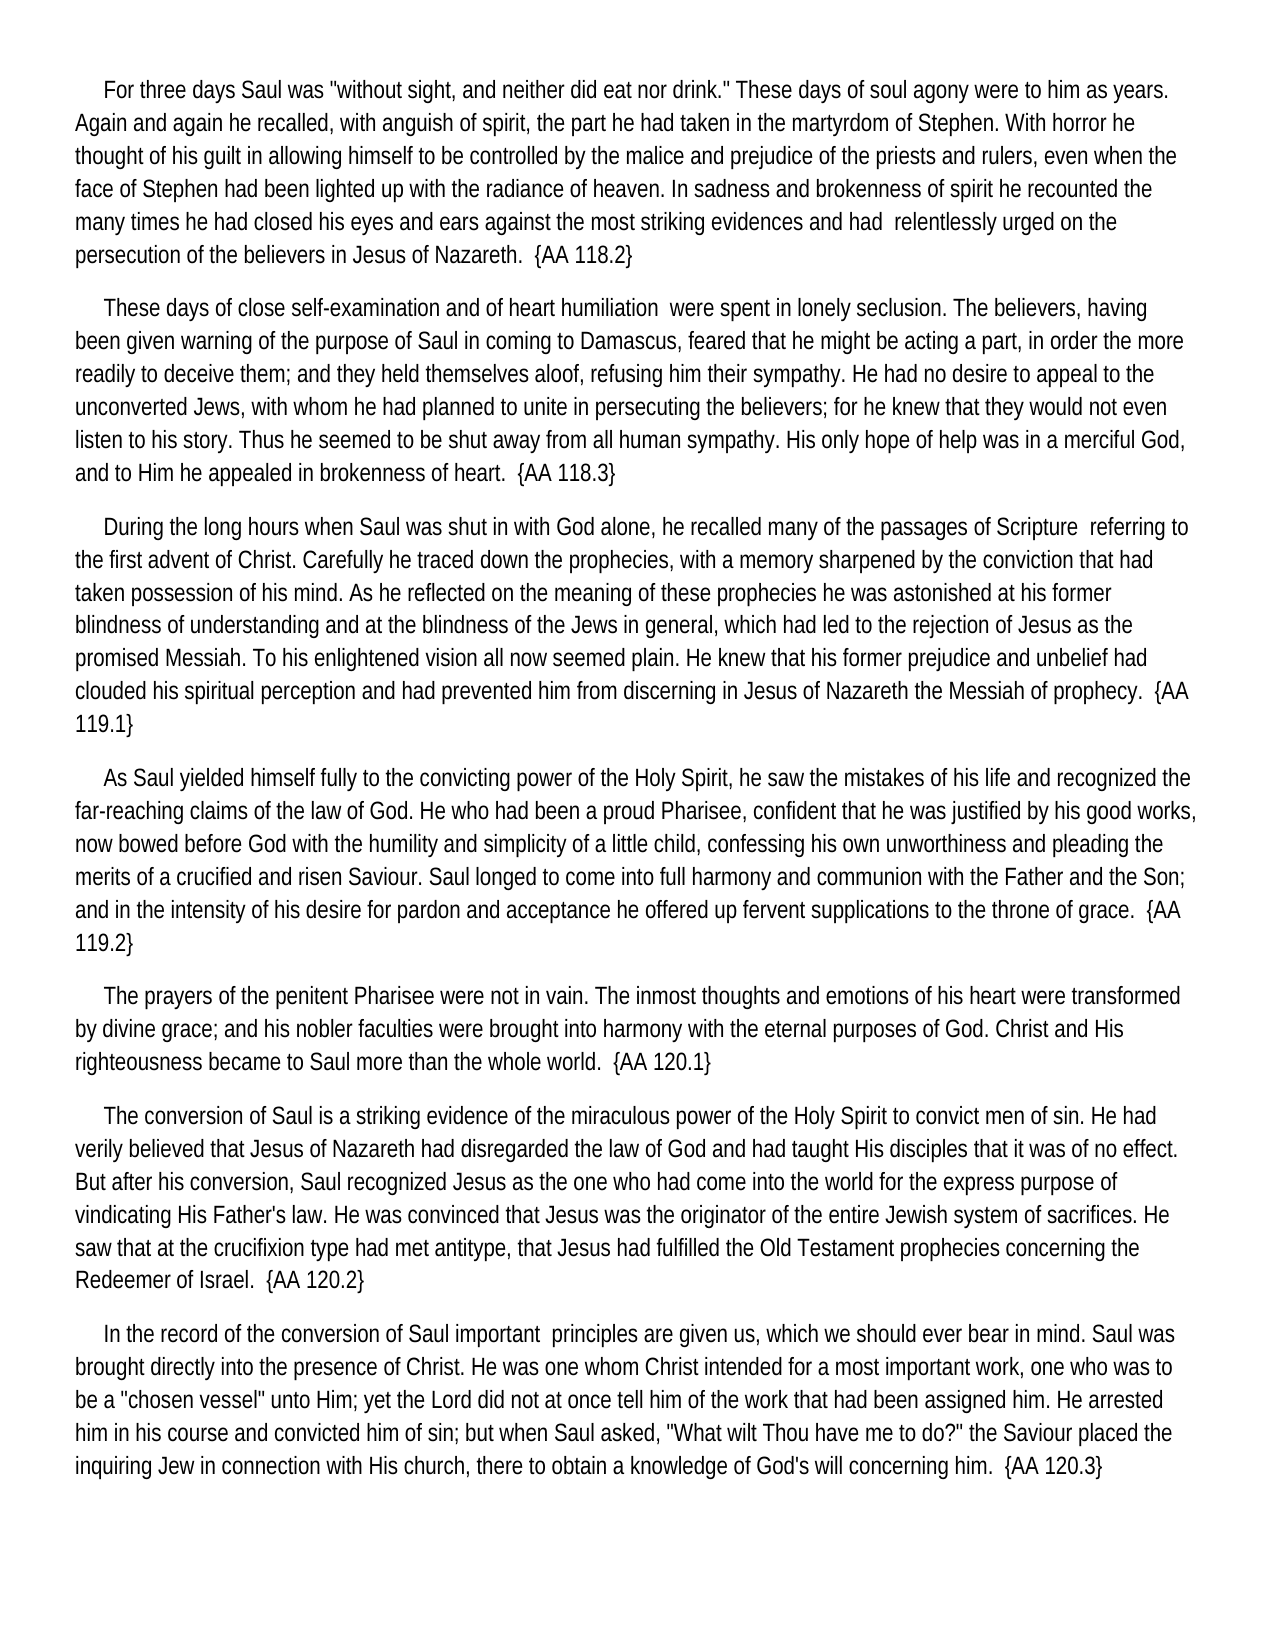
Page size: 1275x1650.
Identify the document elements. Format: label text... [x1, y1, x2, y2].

text In the record of the conversion of Saul important principles are given us, which we should ever bear in mind. Saul was brought directly into the presence of Christ. He was one whom Christ intended for a most important work, one who was to be a "chosen vessel" unto Him; yet the Lord did not at once tell him of the work that had been assigned him. He arrested him in his course and convicted him of sin; but when Saul asked, "What wilt Thou have me to do?" the Saviour placed the inquiring Jew in connection with His church, there to obtain a knowledge of God's will concerning him. {AA 120.3} [75, 1319, 1200, 1479]
text During the long hours when Saul was shut in with God alone, he recalled many of the passages of Scripture referring to the first advent of Christ. Carefully he traced down the prophecies, with a memory sharpened by the conviction that had taken possession of his mind. As he reflected on the meaning of these prophecies he was astonished at his former blindness of understanding and at the blindness of the Jews in general, which had led to the rejection of Jesus as the promised Messiah. To his enlightened vision all now seemed plain. He knew that his former prejudice and unbelief had clouded his spiritual perception and had prevented him from discerning in Jesus of Nazareth the Messiah of prophecy. {AA 119.1} [75, 512, 1200, 738]
text For three days Saul was "without sight, and neither did eat nor drink." These days of soul agony were to him as years. Again and again he recalled, with anguish of spirit, the part he had taken in the martyrdom of Stephen. With horror he thought of his guilt in allowing himself to be controlled by the malice and prejudice of the priests and rulers, even when the face of Stephen had been lighted up with the radiance of heaven. In sadness and brokenness of spirit he recounted the many times he had closed his eyes and ears against the most striking evidences and had relentlessly urged on the persecution of the believers in Jesus of Nazareth. {AA 118.2} [75, 75, 1200, 268]
text As Saul yielded himself fully to the convicting power of the Holy Spirit, he saw the mistakes of his life and recognized the far-reaching claims of the law of God. He who had been a proud Pharisee, confident that he was justified by his good works, now bowed before God with the humility and simplicity of a little child, confessing his own unworthiness and pleading the merits of a crucified and risen Saviour. Saul longed to come into full harmony and communion with the Father and the Son; and in the intensity of his desire for pardon and acceptance he offered up fervent supplications to the throne of grace. {AA 119.2} [75, 763, 1200, 956]
text The conversion of Saul is a striking evidence of the miraculous power of the Holy Spirit to convict men of sin. He had verily believed that Jesus of Nazareth had disregarded the law of God and had taught His disciples that it was of no effect. But after his conversion, Saul recognized Jesus as the one who had come into the world for the express purpose of vindicating His Father's law. He was convinced that Jesus was the originator of the entire Jewish system of sacrifices. He saw that at the crucifixion type had met antitype, that Jesus had fulfilled the Old Testament prophecies concerning the Redeemer of Israel. {AA 120.2} [75, 1101, 1200, 1294]
text The prayers of the penitent Pharisee were not in vain. The inmost thoughts and emotions of his heart were transformed by divine grace; and his nobler faculties were brought into harmony with the eternal purposes of God. Christ and His righteousness became to Saul more than the whole world. {AA 120.1} [75, 981, 1200, 1076]
text These days of close self-examination and of heart humiliation were spent in lonely seclusion. The believers, having been given warning of the purpose of Saul in coming to Damascus, feared that he might be acting a part, in order the more readily to deceive them; and they held themselves aloof, refusing him their sympathy. He had no desire to appeal to the unconverted Jews, with whom he had planned to unite in persecuting the believers; for he knew that they would not even listen to his story. Thus he seemed to be shut away from all human sympathy. His only hope of help was in a merciful God, and to Him he appealed in brokenness of heart. {AA 118.3} [75, 293, 1200, 487]
